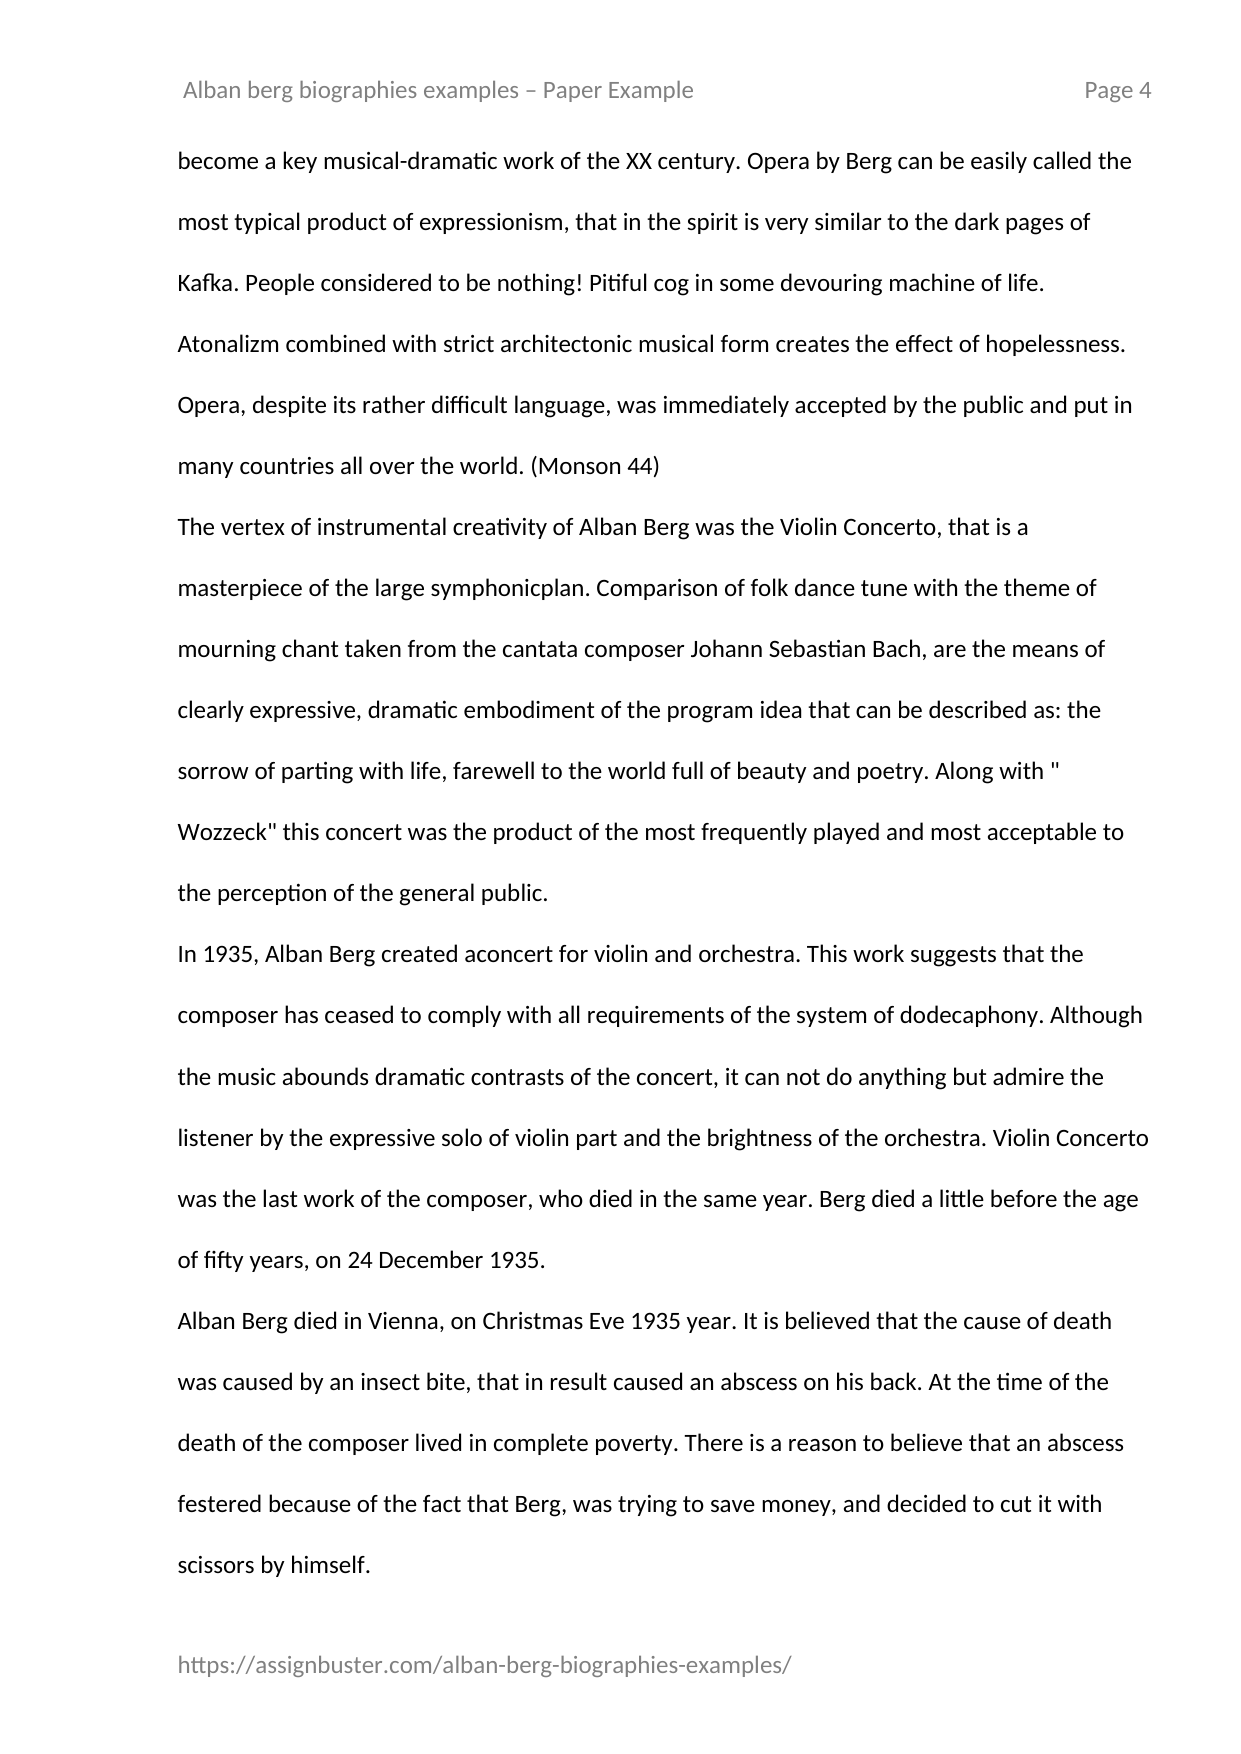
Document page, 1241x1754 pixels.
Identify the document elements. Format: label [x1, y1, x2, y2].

text [177, 145, 1152, 1579]
